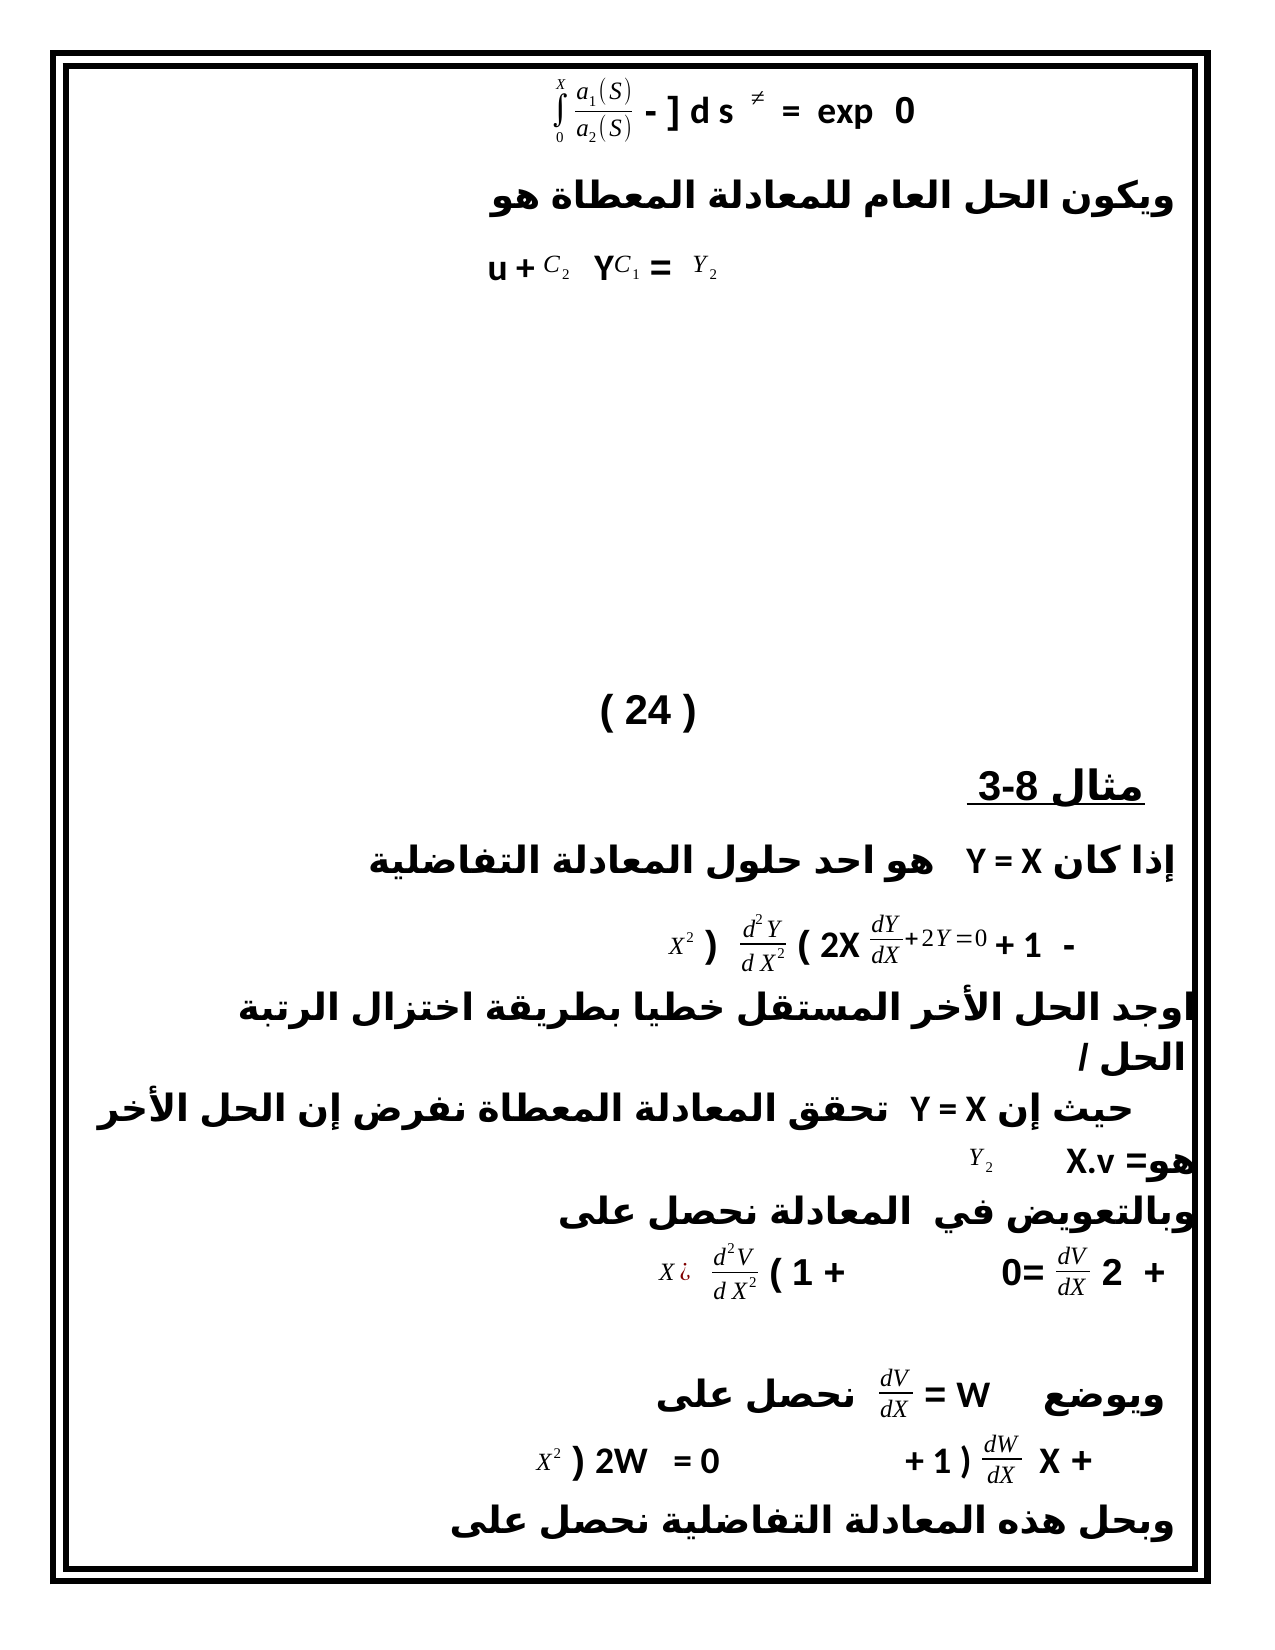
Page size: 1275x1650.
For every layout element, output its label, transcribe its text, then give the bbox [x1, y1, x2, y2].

text إذا كان Y = X هو احد حلول المعادلة التفاضلية [75, 837, 1192, 883]
list + 2W = 0 + 1 ) X ( [75, 1430, 1192, 1489]
list - 2X + 1 ) ( [75, 911, 1086, 977]
list وبحل هذه المعادلة التفاضلية نحصل على [75, 1498, 1192, 1541]
text ( 24 ) [75, 685, 1192, 733]
list حيث إن Y = X تحقق المعادلة المعطاة نفرض إن الحل الأخر هو= X.v [75, 1084, 1192, 1183]
list ويوضع W = نحصل على [75, 1364, 1192, 1423]
text ويكون الحل العام للمعادلة المعطاة هو [75, 173, 1192, 217]
text مثال 8-3 [75, 761, 1192, 809]
list + 2 =0 + 1 ) [75, 1239, 1192, 1305]
text = u + Y [75, 244, 1192, 290]
list الحل / [75, 1035, 1192, 1078]
text 0 d s = exp [ - [75, 75, 1192, 146]
list وبالتعويض في المعادلة نحصل على [75, 1189, 1192, 1233]
list اوجد الحل الأخر المستقل خطيا بطريقة اختزال الرتبة [75, 985, 1192, 1028]
